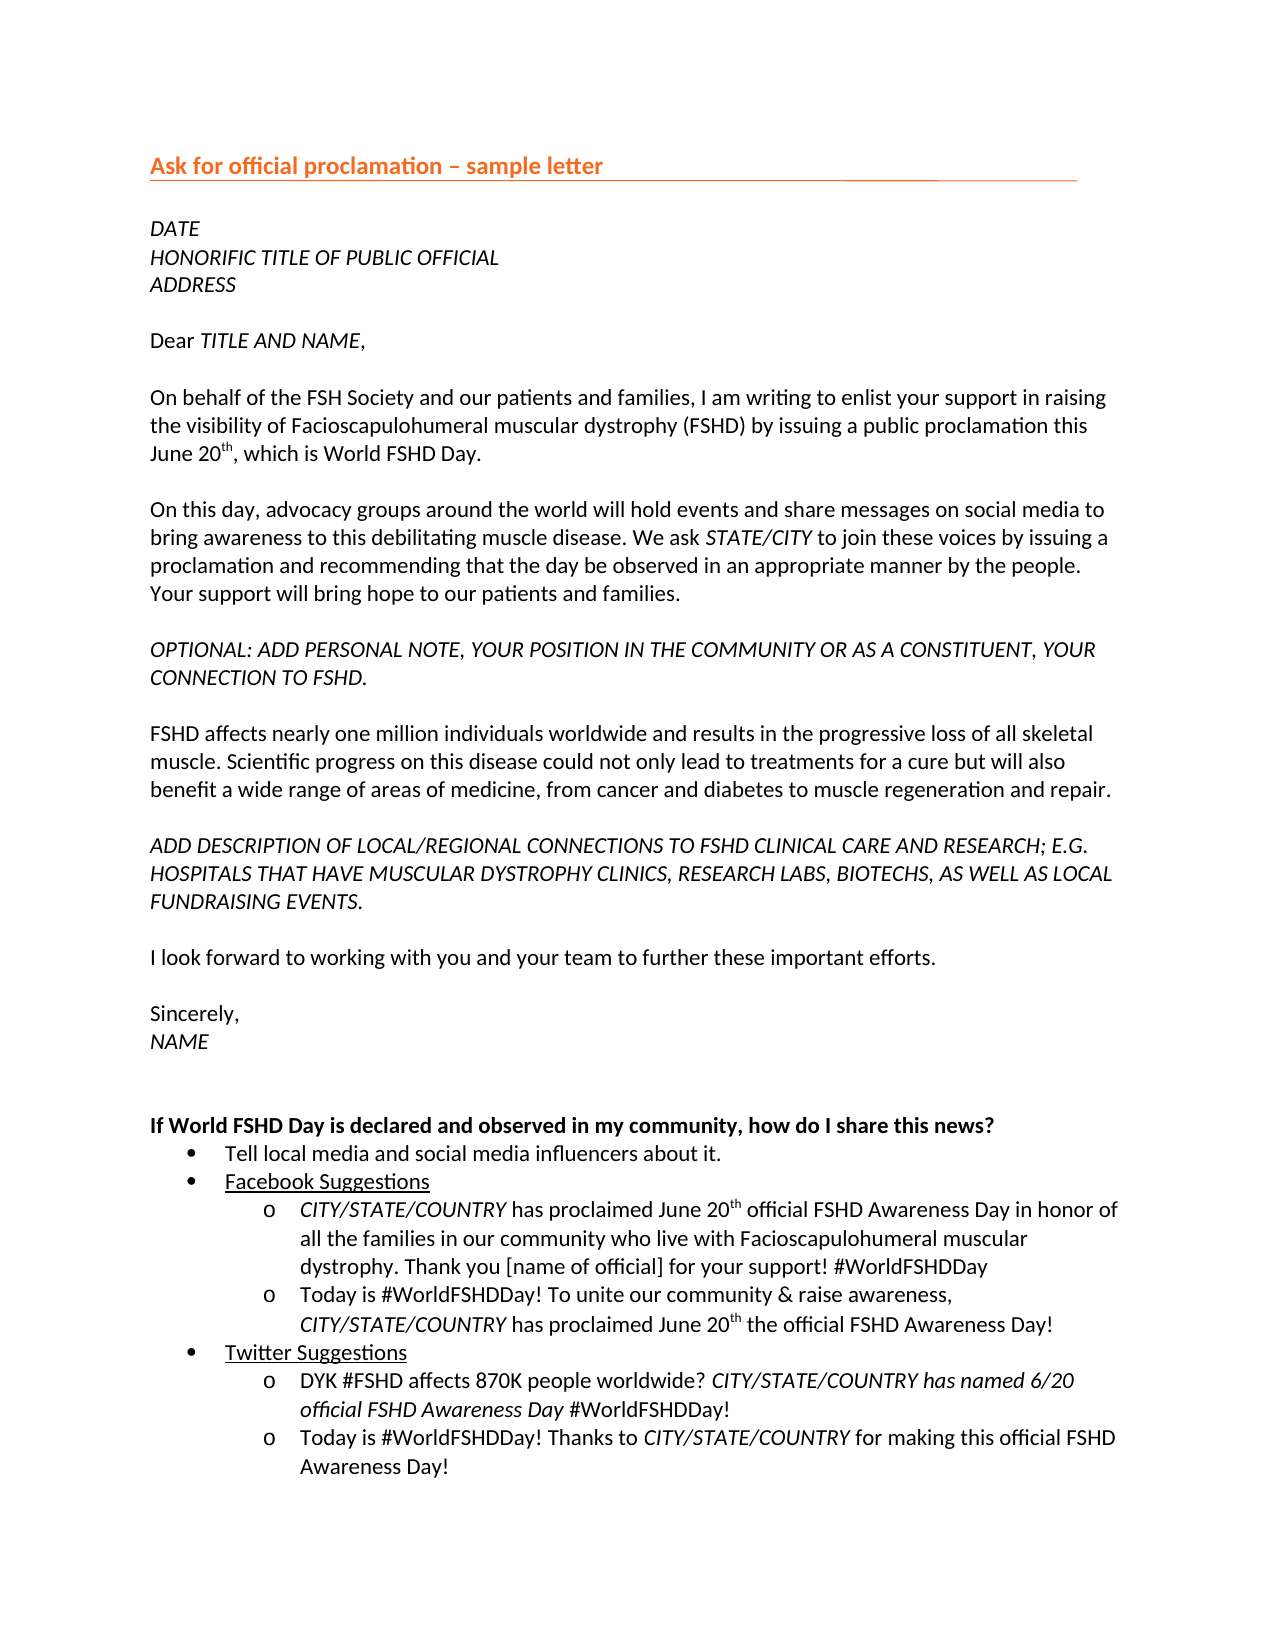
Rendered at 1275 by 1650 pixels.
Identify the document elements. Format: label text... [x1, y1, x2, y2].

text NAME [150, 1027, 1125, 1055]
text ADDRESS [150, 271, 1125, 299]
text I look forward to working with you and your team to further these important efforts. [150, 943, 1125, 971]
list DYK #FSHD affects 870K people worldwide? CITY/STATE/COUNTRY has named 6/20 official FSHD Awareness Day #WorldFSHDDay! [262, 1366, 1125, 1423]
text Sincerely, [150, 999, 1125, 1027]
text ADD DESCRIPTION OF LOCAL/REGIONAL CONNECTIONS TO FSHD CLINICAL CARE AND RESEARCH; E.G. HOSPITALS THAT HAVE MUSCULAR DYSTROPHY CLINICS, RESEARCH LABS, BIOTECHS, AS WELL AS LOCAL FUNDRAISING EVENTS. [150, 831, 1125, 915]
list CITY/STATE/COUNTRY has proclaimed June 20th official FSHD Awareness Day in honor of all the families in our community who live with Facioscapulohumeral muscular dystrophy. Thank you [name of official] for your support! #WorldFSHDDay [262, 1195, 1125, 1281]
text On this day, advocacy groups around the world will hold events and share messages on social media to bring awareness to this debilitating muscle disease. We ask STATE/CITY to join these voices by issuing a proclamation and recommending that the day be observed in an appropriate manner by the people. Your support will bring hope to our patients and families. [150, 495, 1125, 607]
list Today is #WorldFSHDDay! Thanks to CITY/STATE/COUNTRY for making this official FSHD Awareness Day! [262, 1423, 1125, 1480]
text Ask for official proclamation – sample letter [150, 150, 1125, 181]
text On behalf of the FSH Society and our patients and families, I am writing to enlist your support in raising the visibility of Facioscapulohumeral muscular dystrophy (FSHD) by issuing a public proclamation this June 20th, which is World FSHD Day. [150, 383, 1125, 467]
list Twitter Suggestions [187, 1338, 1125, 1366]
text HONORIFIC TITLE OF PUBLIC OFFICIAL [150, 243, 1125, 271]
text OPTIONAL: ADD PERSONAL NOTE, YOUR POSITION IN THE COMMUNITY OR AS A CONSTITUENT, YOUR CONNECTION TO FSHD. [150, 635, 1125, 691]
list Facebook Suggestions [187, 1167, 1125, 1195]
list Tell local media and social media influencers about it. [187, 1139, 1125, 1167]
text DATE [150, 214, 1125, 243]
text FSHD affects nearly one million individuals worldwide and results in the progressive loss of all skeletal muscle. Scientific progress on this disease could not only lead to treatments for a cure but will also benefit a wide range of areas of medicine, from cancer and diabetes to muscle regeneration and repair. [150, 719, 1125, 803]
list Today is #WorldFSHDDay! To unite our community & raise awareness, CITY/STATE/COUNTRY has proclaimed June 20th the official FSHD Awareness Day! [262, 1281, 1125, 1338]
text Dear TITLE AND NAME, [150, 327, 1125, 355]
text If World FSHD Day is declared and observed in my community, how do I share this news? [150, 1111, 1125, 1139]
